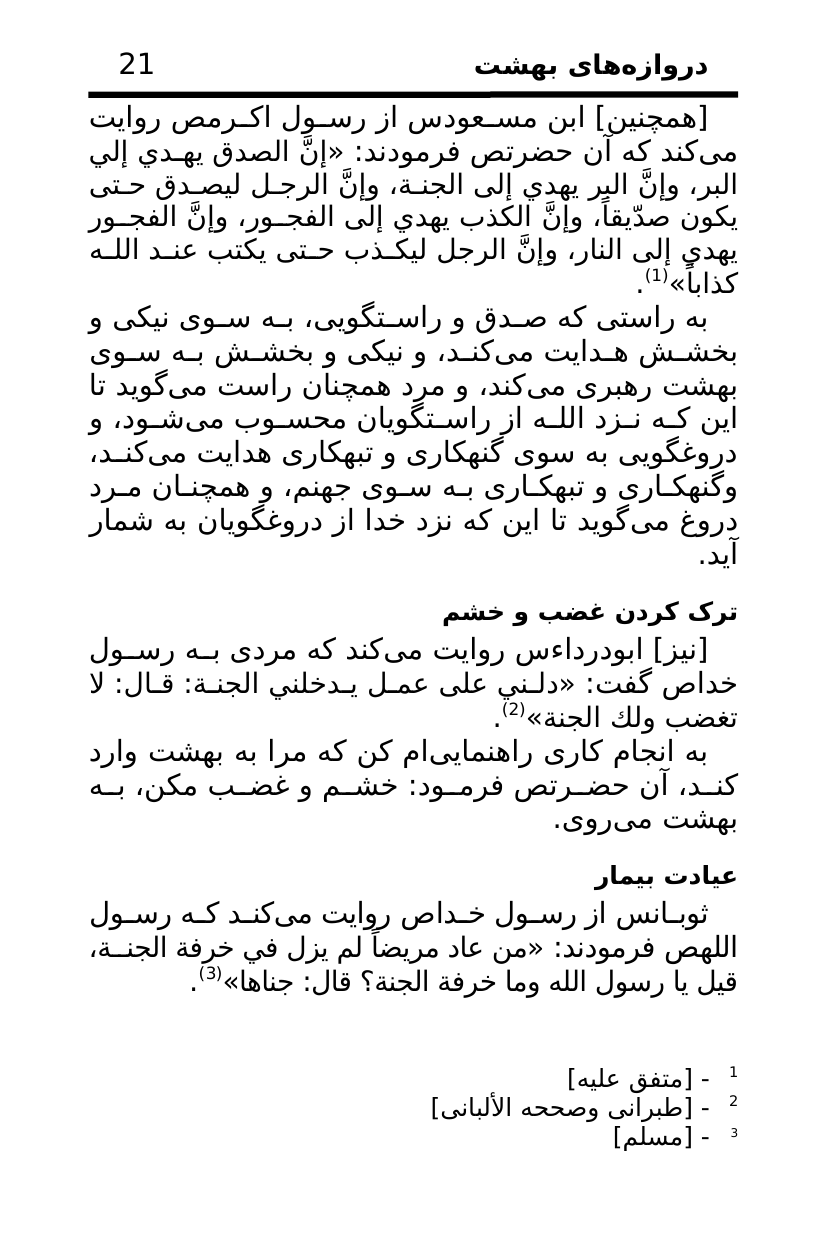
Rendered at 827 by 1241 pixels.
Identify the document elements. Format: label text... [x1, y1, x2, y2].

text ثوبانس از رسول خداص روایت مى‌کند که رسول اللهص فرمودند: «من عاد مريضاً لم يزل في خرفة الجنة، قيل يا رسول الله وما خرفة الجنة؟ قال: جناها»(). [89, 896, 738, 998]
text [همچنین] ابن مسعودس از رسول اکرمص روایت مى‌کند که آن حضرتص فرمودند: «إنَّ الصدق يهدي إلي البر، وإنَّ البر يهدي إلى الجنة، وإنَّ الرجل ليصدق حتى يكون صدّيقاً، وإنَّ الكذب يهدي إلى الفجور، وإنَّ الفجور يهدي إلى النار، وإنَّ الرجل ليكذب حتى يكتب عند الله كذاباً»(). [89, 100, 738, 300]
text عیادت بیمار [89, 861, 738, 890]
text به راستی که صدق و راستگویی، به سوی نیکی و بخشش هدایت مى‌کند، و نیکى و بخشش به سوی بهشت رهبری مى‌کند، و مرد همچنان راست مى‌گوید تا این که نزد الله از راستگویان محسوب مى‌شود، و دروغگویی به سوی گنهکاری و تبهکاری هدایت مى‌کند، وگنهکاری و تبهکاری به سوی جهنم، و همچنان مرد دروغ مى‌گوید تا این که نزد خدا از دروغگویان به شمار آید. [89, 300, 738, 572]
text [نیز] ابودرداءس روایت مى‌کند که مردی به رسول خداص گفت: «دلني على عمل يدخلني الجنة: قال: لا تغضب ولك الجنة»(). [89, 632, 738, 734]
text ترک کردن غضب و خشم [89, 597, 738, 626]
text به انجام کاری راهنمایى‌ام کن که مرا به بهشت وارد کند، آن حضرتص فرمود: خشم و غضب مکن، به بهشت مى‌روی. [89, 734, 738, 836]
